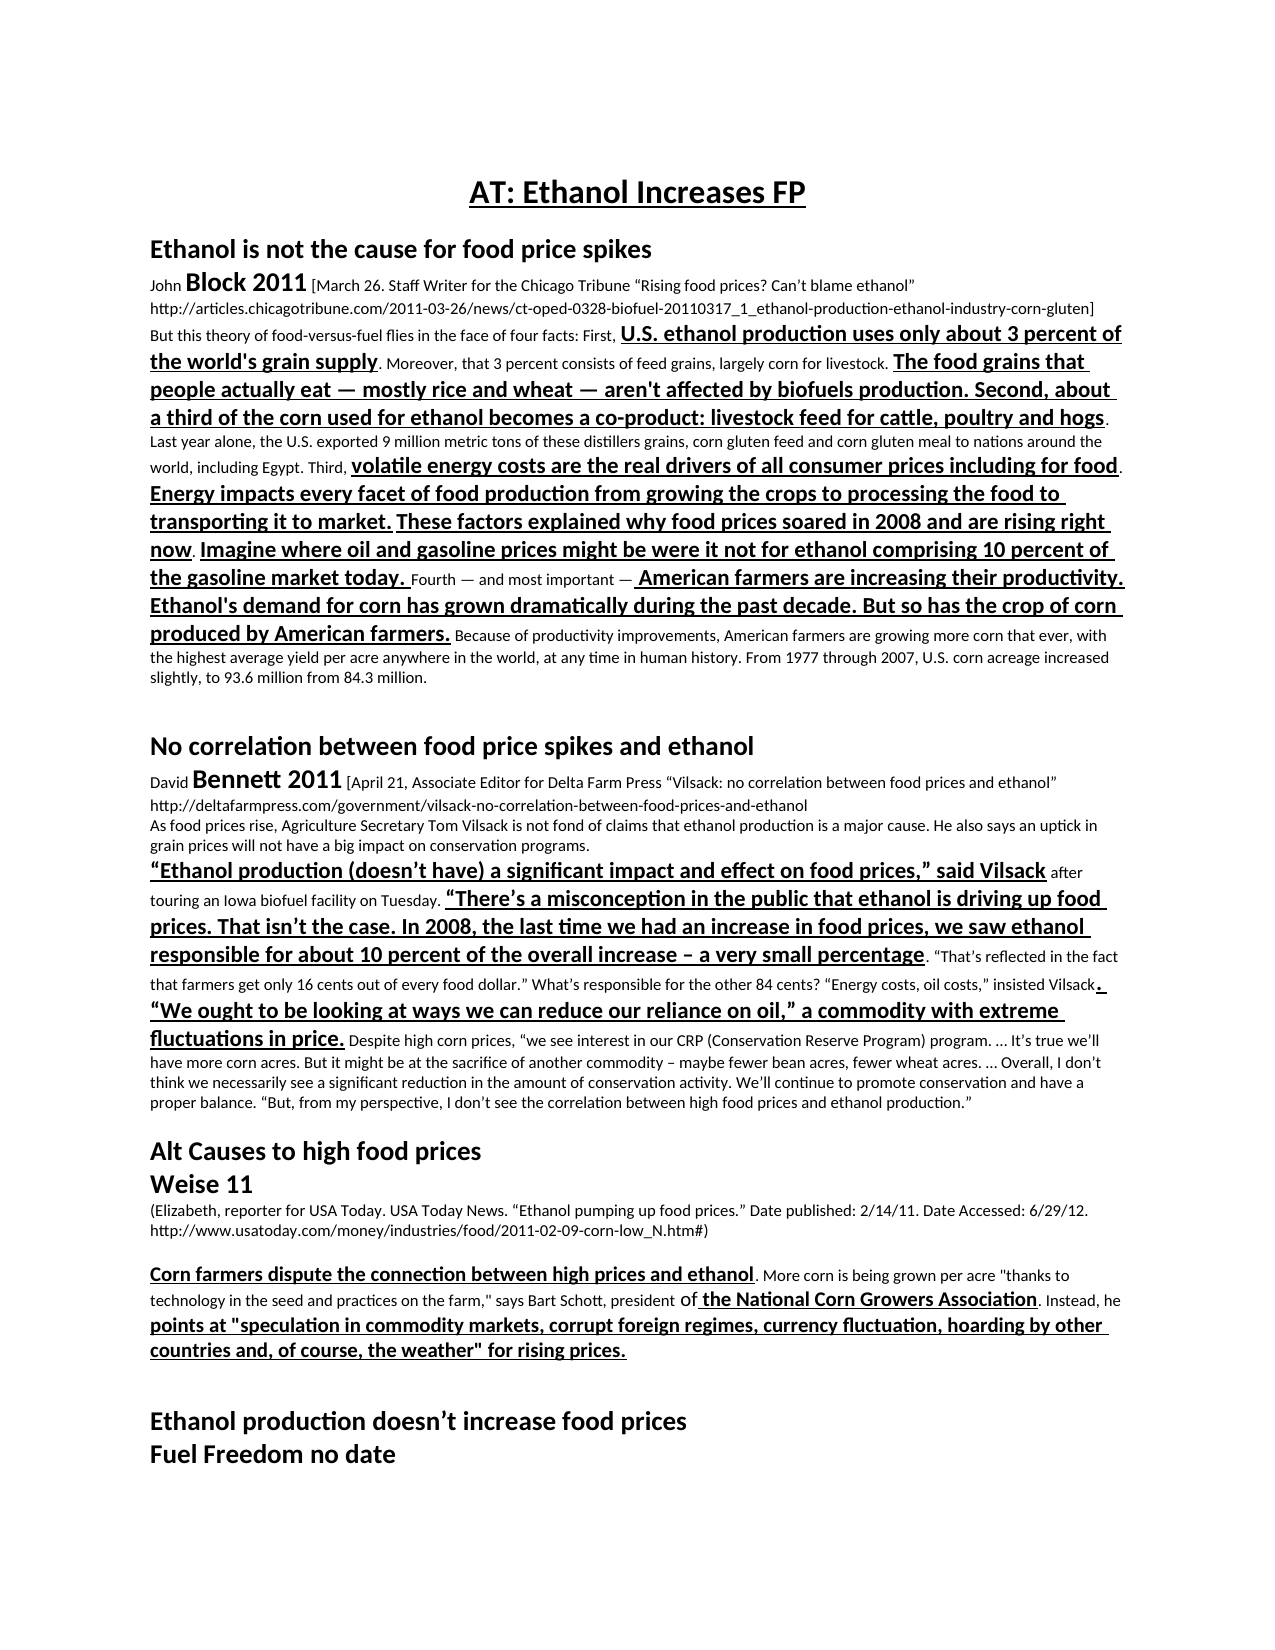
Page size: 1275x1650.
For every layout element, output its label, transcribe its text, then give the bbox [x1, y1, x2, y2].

subtitle AT: Ethanol Increases FP [150, 171, 1125, 212]
text Corn farmers dispute the connection between high prices and ethanol. More corn is being grown per acre "thanks to technology in the seed and practices on the farm," says Bart Schott, president of the National Corn Growers Association. Instead, he points at "speculation in commodity markets, corrupt foreign regimes, currency fluctuation, hoarding by other countries and, of course, the weather" for rising prices. [150, 1261, 1125, 1363]
subtitle No correlation between food price spikes and ethanol [150, 729, 1125, 762]
text But this theory of food-versus-fuel flies in the face of four facts: First, U.S. ethanol production uses only about 3 percent of the world's grain supply. Moreover, that 3 percent consists of feed grains, largely corn for livestock. The food grains that people actually eat — mostly rice and wheat — aren't affected by biofuels production. Second, about a third of the corn used for ethanol becomes a co-product: livestock feed for cattle, poultry and hogs. Last year alone, the U.S. exported 9 million metric tons of these distillers grains, corn gluten feed and corn gluten meal to nations around the world, including Egypt. Third, volatile energy costs are the real drivers of all consumer prices including for food. Energy impacts every facet of food production from growing the crops to processing the food to transporting it to market. These factors explained why food prices soared in 2008 and are rising right now. Imagine where oil and gasoline prices might be were it not for ethanol comprising 10 percent of the gasoline market today. Fourth — and most important — American farmers are increasing their productivity. Ethanol's demand for corn has grown dramatically during the past decade. But so has the crop of corn produced by American farmers. Because of productivity improvements, American farmers are growing more corn that ever, with the highest average yield per acre anywhere in the world, at any time in human history. From 1977 through 2007, U.S. corn acreage increased slightly, to 93.6 million from 84.3 million. [150, 319, 1125, 688]
text Weise 11 [150, 1167, 1125, 1200]
subtitle Ethanol is not the cause for food price spikes [150, 232, 1125, 265]
text As food prices rise, Agriculture Secretary Tom Vilsack is not fond of claims that ethanol production is a major cause. He also says an uptick in grain prices will not have a big impact on conservation programs. [150, 815, 1125, 856]
text “Ethanol production (doesn’t have) a significant impact and effect on food prices,” said Vilsack after touring an Iowa biofuel facility on Tuesday. “There’s a misconception in the public that ethanol is driving up food prices. That isn’t the case. In 2008, the last time we had an increase in food prices, we saw ethanol responsible for about 10 percent of the overall increase – a very small percentage. “That’s reflected in the fact that farmers get only 16 cents out of every food dollar.” What’s responsible for the other 84 cents? “Energy costs, oil costs,” insisted Vilsack. “We ought to be looking at ways we can reduce our reliance on oil,” a commodity with extreme fluctuations in price. Despite high corn prices, “we see interest in our CRP (Conservation Reserve Program) program. … It’s true we’ll have more corn acres. But it might be at the sacrifice of another commodity – maybe fewer bean acres, fewer wheat acres. … Overall, I don’t think we necessarily see a significant reduction in the amount of conservation activity. We’ll continue to promote conservation and have a proper balance. “But, from my perspective, I don’t see the correlation between high food prices and ethanol production.” [150, 856, 1125, 1113]
text (Elizabeth, reporter for USA Today. USA Today News. “Ethanol pumping up food prices.” Date published: 2/14/11. Date Accessed: 6/29/12. http://www.usatoday.com/money/industries/food/2011-02-09-corn-low_N.htm#) [150, 1200, 1125, 1241]
text Ethanol production doesn’t increase food prices [150, 1404, 1125, 1437]
text David Bennett 2011 [April 21, Associate Editor for Delta Farm Press “Vilsack: no correlation between food prices and ethanol” http://deltafarmpress.com/government/vilsack-no-correlation-between-food-prices-and-ethanol [150, 762, 1125, 815]
text John Block 2011 [March 26. Staff Writer for the Chicago Tribune “Rising food prices? Can’t blame ethanol” http://articles.chicagotribune.com/2011-03-26/news/ct-oped-0328-biofuel-20110317_1_ethanol-production-ethanol-industry-corn-gluten] [150, 265, 1125, 319]
text Alt Causes to high food prices [150, 1134, 1125, 1167]
text Fuel Freedom no date [150, 1437, 1125, 1470]
